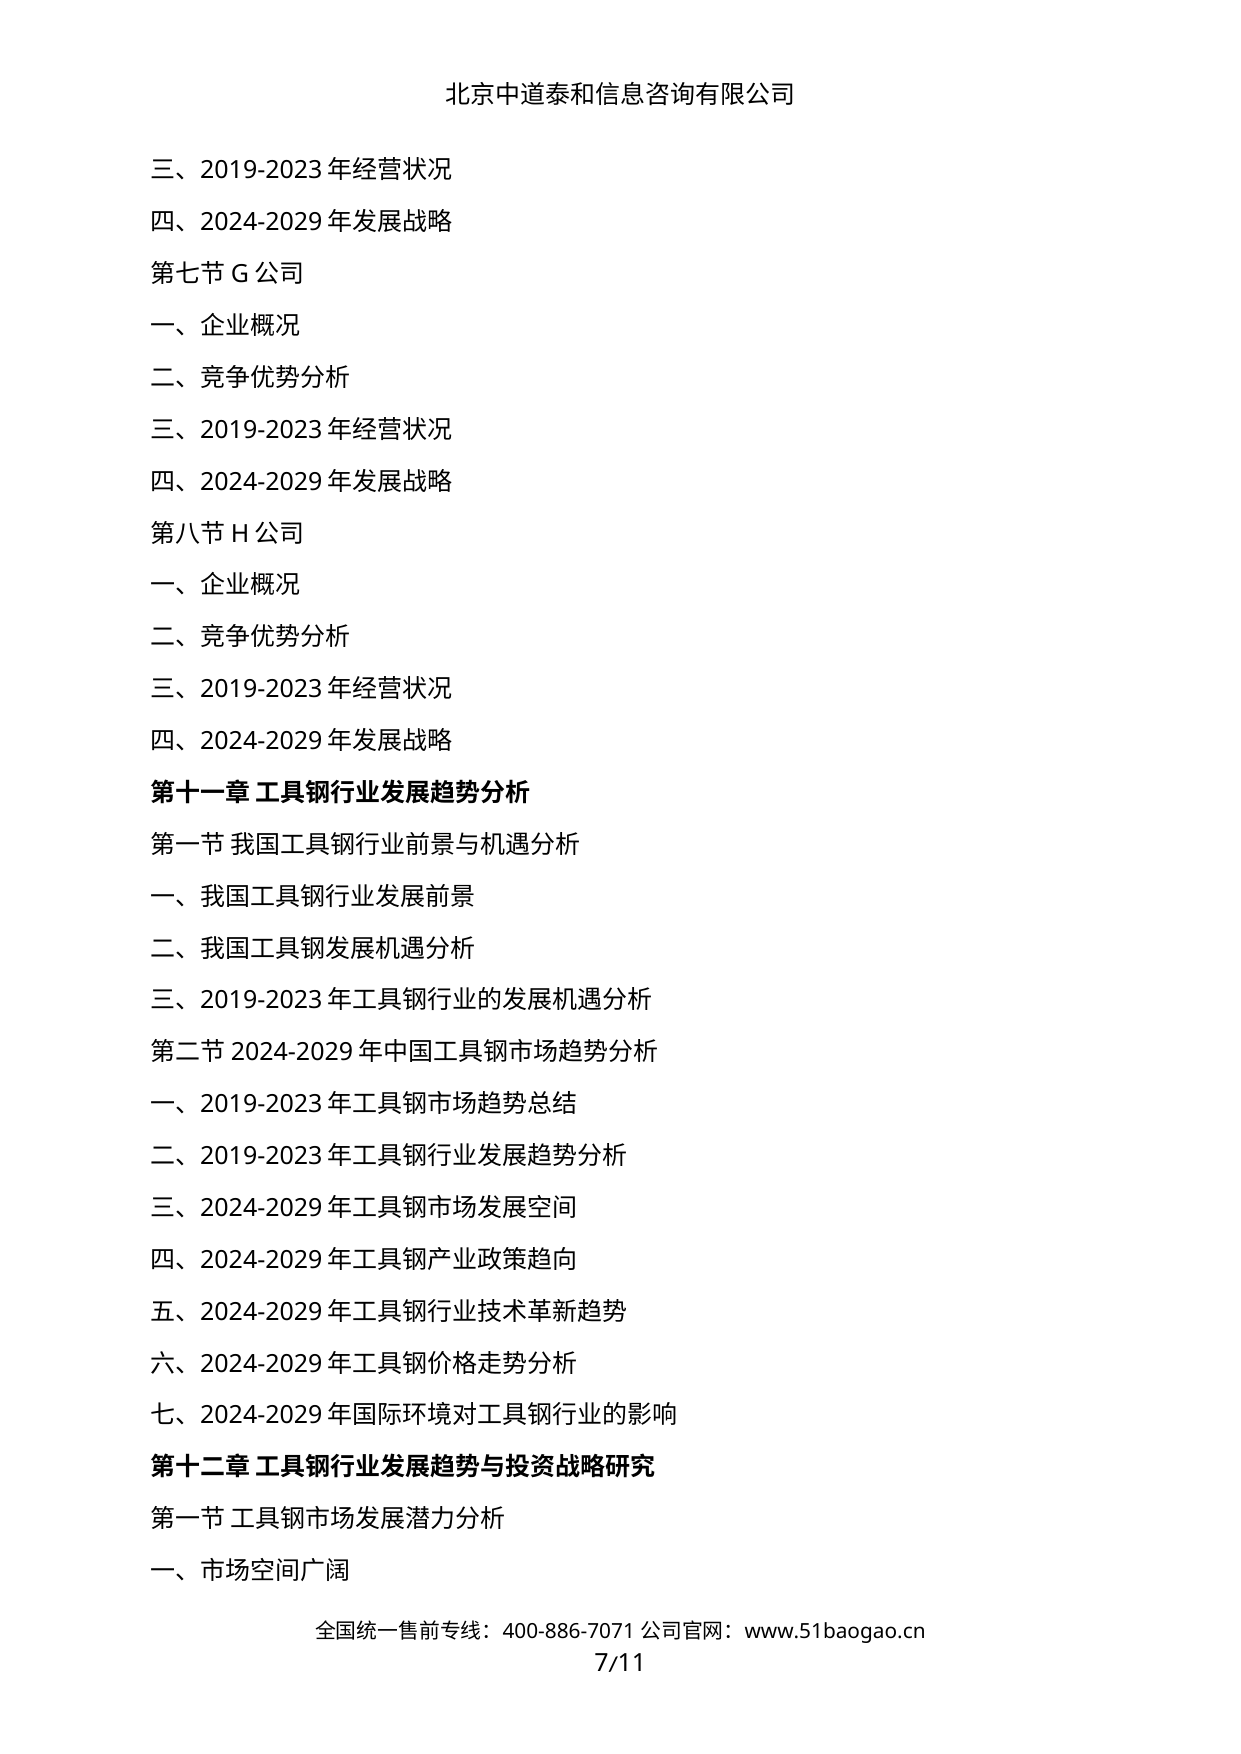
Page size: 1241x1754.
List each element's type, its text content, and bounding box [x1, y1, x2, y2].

text 一、企业概况 [150, 306, 1090, 342]
text 三、2019-2023年经营状况 [150, 150, 1090, 186]
text 五、2024-2029年工具钢行业技术革新趋势 [150, 1291, 1090, 1327]
text 一、企业概况 [150, 565, 1090, 601]
text 一、市场空间广阔 [150, 1551, 1090, 1587]
text 第八节 H公司 [150, 513, 1090, 549]
text 二、2019-2023年工具钢行业发展趋势分析 [150, 1136, 1090, 1172]
text 三、2019-2023年工具钢行业的发展机遇分析 [150, 980, 1090, 1016]
text 一、我国工具钢行业发展前景 [150, 876, 1090, 912]
text 第十一章 工具钢行业发展趋势分析 [150, 772, 1090, 809]
text 第七节 G公司 [150, 254, 1090, 290]
text 二、竞争优势分析 [150, 617, 1090, 653]
text 三、2019-2023年经营状况 [150, 409, 1090, 446]
text 第二节 2024-2029年中国工具钢市场趋势分析 [150, 1032, 1090, 1068]
text 七、2024-2029年国际环境对工具钢行业的影响 [150, 1395, 1090, 1431]
text 第一节 工具钢市场发展潜力分析 [150, 1499, 1090, 1535]
text 四、2024-2029年发展战略 [150, 202, 1090, 238]
text 四、2024-2029年发展战略 [150, 721, 1090, 757]
text 三、2024-2029年工具钢市场发展空间 [150, 1187, 1090, 1224]
text 三、2019-2023年经营状况 [150, 669, 1090, 705]
text 四、2024-2029年工具钢产业政策趋向 [150, 1239, 1090, 1276]
text 第十二章 工具钢行业发展趋势与投资战略研究 [150, 1447, 1090, 1483]
text 二、竞争优势分析 [150, 357, 1090, 394]
text 一、2019-2023年工具钢市场趋势总结 [150, 1084, 1090, 1120]
text 第一节 我国工具钢行业前景与机遇分析 [150, 824, 1090, 861]
text 二、我国工具钢发展机遇分析 [150, 928, 1090, 964]
text 四、2024-2029年发展战略 [150, 461, 1090, 497]
text 六、2024-2029年工具钢价格走势分析 [150, 1343, 1090, 1379]
